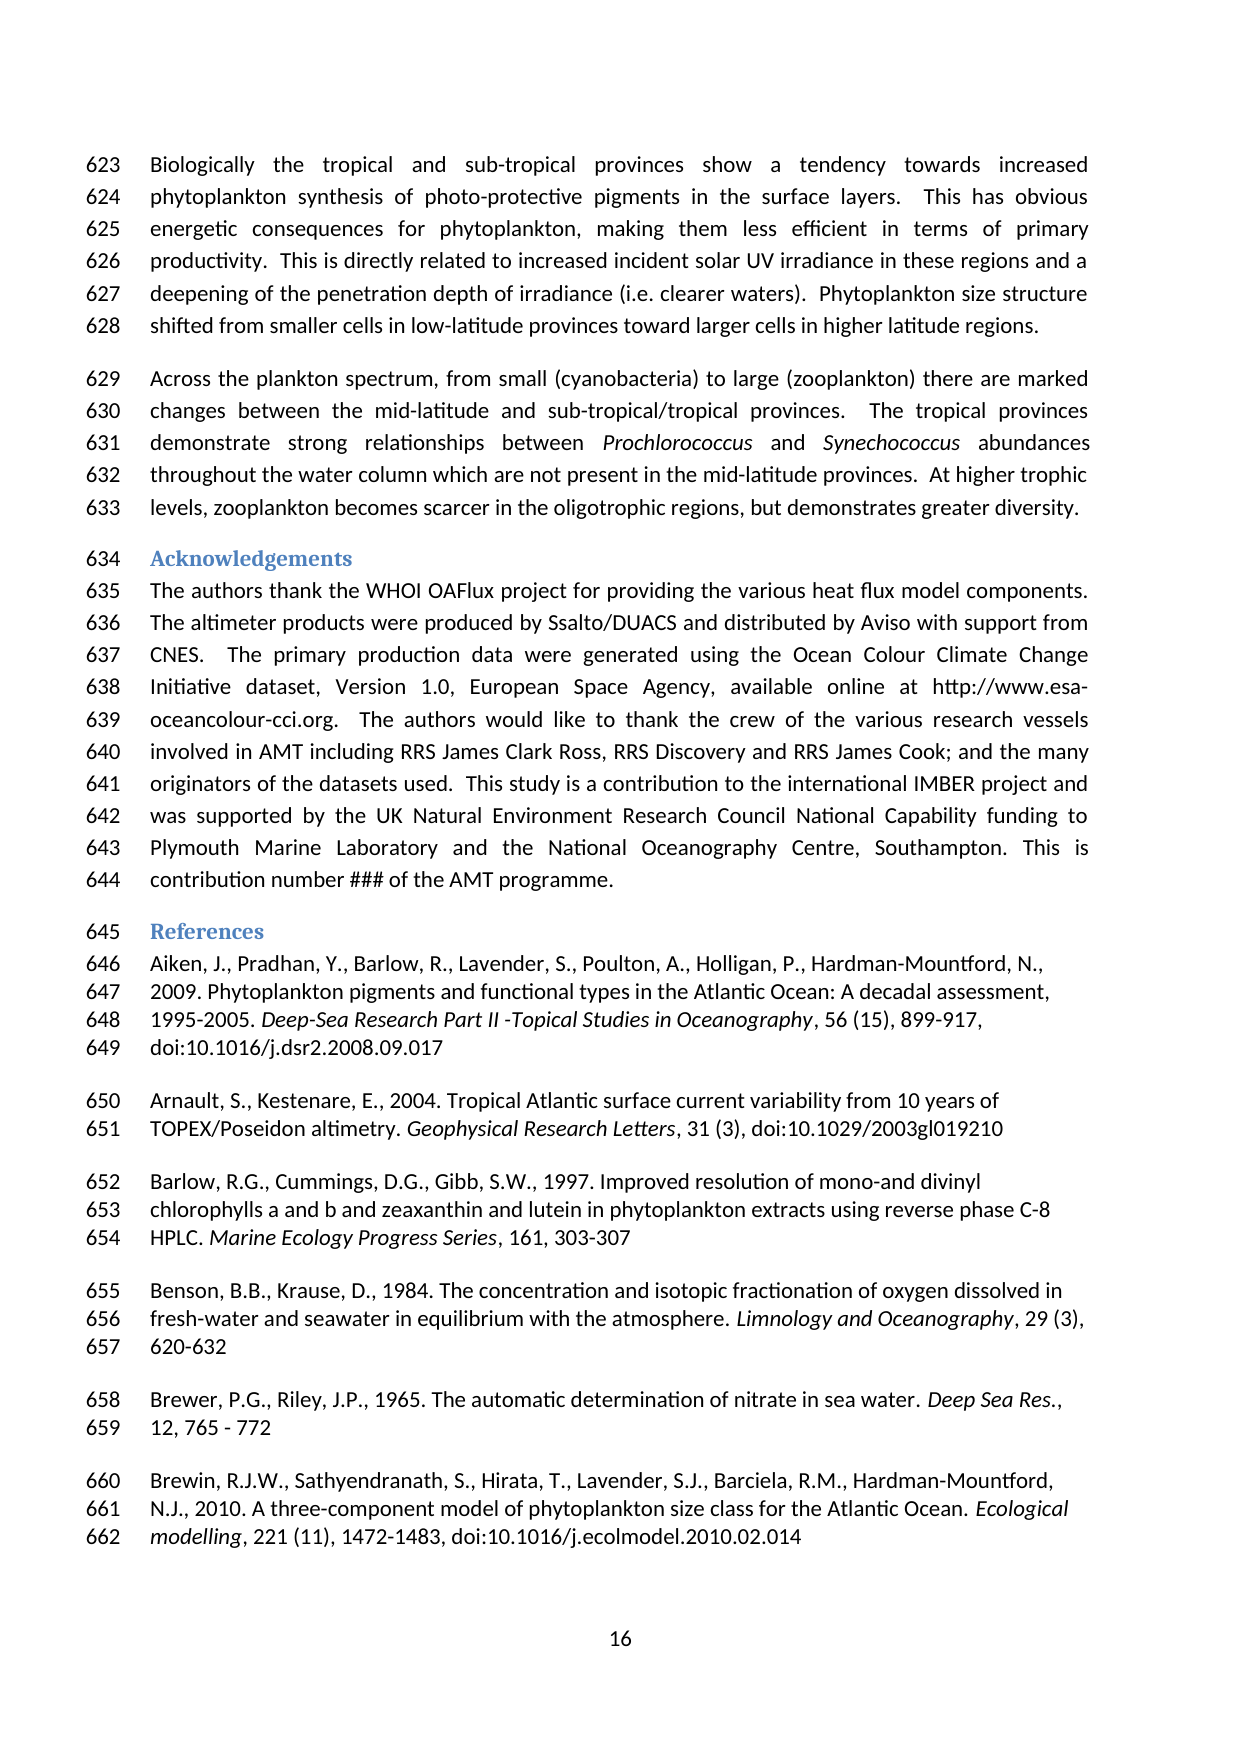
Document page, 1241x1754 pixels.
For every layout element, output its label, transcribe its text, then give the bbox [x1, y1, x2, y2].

text Across the plankton spectrum, from small (cyanobacteria) to large (zooplankton) there are marked changes between the mid-latitude and sub-tropical/tropical provinces. The tropical provinces demonstrate strong relationships between Prochlorococcus and Synechococcus abundances throughout the water column which are not present in the mid-latitude provinces. At higher trophic levels, zooplankton becomes scarcer in the oligotrophic regions, but demonstrates greater diversity. [150, 364, 1090, 521]
subtitle References [150, 919, 1090, 945]
text Aiken, J., Pradhan, Y., Barlow, R., Lavender, S., Poulton, A., Holligan, P., Hardman-Mountford, N., 2009. Phytoplankton pigments and functional types in the Atlantic Ocean: A decadal assessment, 1995-2005. Deep-Sea Research Part II -Topical Studies in Oceanography, 56 (15), 899-917, doi:10.1016/j.dsr2.2008.09.017 [150, 949, 1090, 1061]
subtitle Acknowledgements [150, 546, 1090, 572]
text The authors thank the WHOI OAFlux project for providing the various heat flux model components. The altimeter products were produced by Ssalto/DUACS and distributed by Aviso with support from CNES. The primary production data were generated using the Ocean Colour Climate Change Initiative dataset, Version 1.0, European Space Agency, available online at http://www.esa-oceancolour-cci.org. The authors would like to thank the crew of the various research vessels involved in AMT including RRS James Clark Ross, RRS Discovery and RRS James Cook; and the many originators of the datasets used. This study is a contribution to the international IMBER project and was supported by the UK Natural Environment Research Council National Capability funding to Plymouth Marine Laboratory and the National Oceanography Centre, Southampton. This is contribution number ### of the AMT programme. [150, 576, 1090, 894]
text Barlow, R.G., Cummings, D.G., Gibb, S.W., 1997. Improved resolution of mono-and divinyl chlorophylls a and b and zeaxanthin and lutein in phytoplankton extracts using reverse phase C-8 HPLC. Marine Ecology Progress Series, 161, 303-307 [150, 1167, 1090, 1251]
text Brewin, R.J.W., Sathyendranath, S., Hirata, T., Lavender, S.J., Barciela, R.M., Hardman-Mountford, N.J., 2010. A three-component model of phytoplankton size class for the Atlantic Ocean. Ecological modelling, 221 (11), 1472-1483, doi:10.1016/j.ecolmodel.2010.02.014 [150, 1466, 1090, 1550]
text Benson, B.B., Krause, D., 1984. The concentration and isotopic fractionation of oxygen dissolved in fresh-water and seawater in equilibrium with the atmosphere. Limnology and Oceanography, 29 (3), 620-632 [150, 1276, 1090, 1360]
text Brewer, P.G., Riley, J.P., 1965. The automatic determination of nitrate in sea water. Deep Sea Res., 12, 765 - 772 [150, 1385, 1090, 1441]
text Biologically the tropical and sub-tropical provinces show a tendency towards increased phytoplankton synthesis of photo-protective pigments in the surface layers. This has obvious energetic consequences for phytoplankton, making them less efficient in terms of primary productivity. This is directly related to increased incident solar UV irradiance in these regions and a deepening of the penetration depth of irradiance (i.e. clearer waters). Phytoplankton size structure shifted from smaller cells in low-latitude provinces toward larger cells in higher latitude regions. [150, 150, 1090, 339]
text Arnault, S., Kestenare, E., 2004. Tropical Atlantic surface current variability from 10 years of TOPEX/Poseidon altimetry. Geophysical Research Letters, 31 (3), doi:10.1029/2003gl019210 [150, 1086, 1090, 1142]
